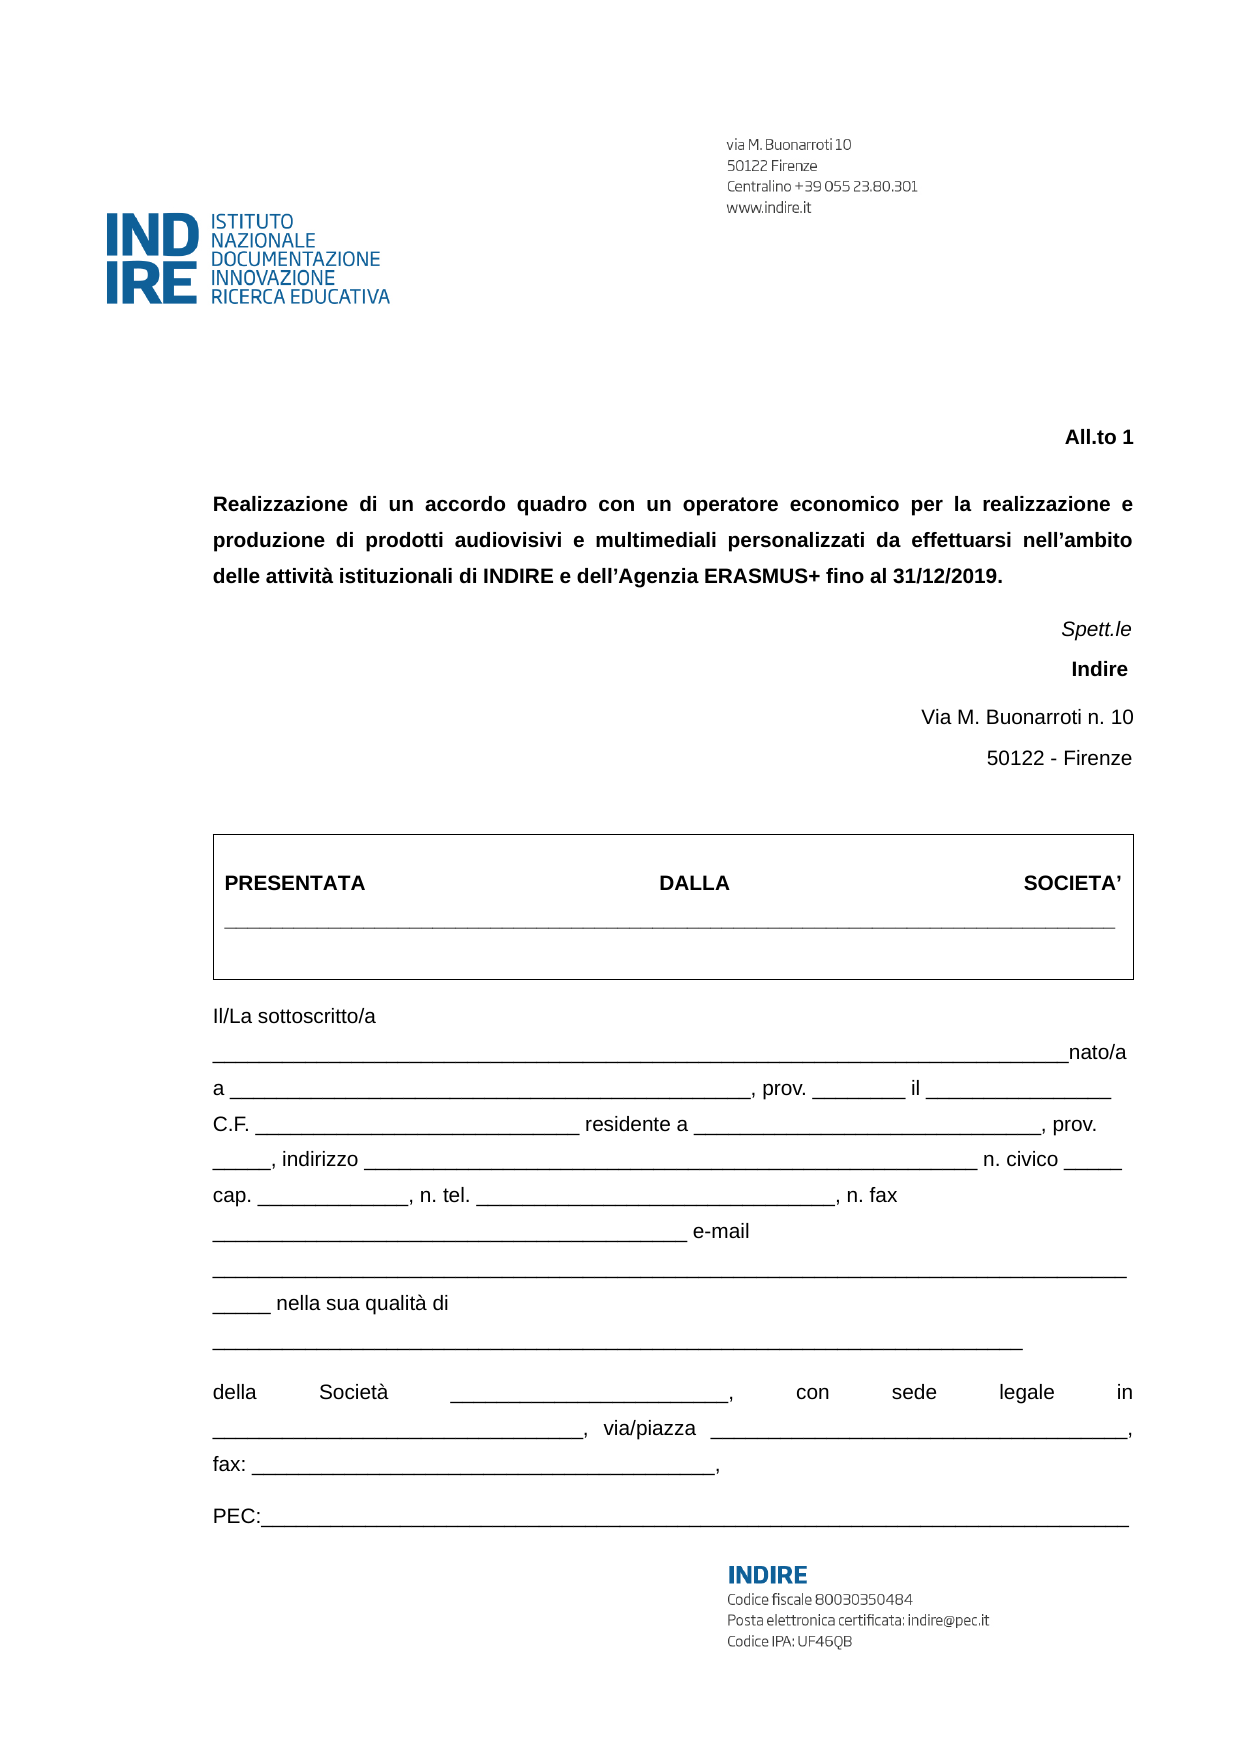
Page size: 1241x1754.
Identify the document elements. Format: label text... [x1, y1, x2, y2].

text Spett.le [213, 617, 1134, 641]
text della Società ________________________, con sede legale in ________________________________, via/piazza ____________________________________, fax: ________________________________________, [213, 1379, 1134, 1475]
text Indire Via M. Buonarroti n. 10 [213, 657, 1134, 729]
text PEC:___________________________________________________________________________ [213, 1504, 1134, 1528]
table_header PRESENTATA DALLA SOCIETA’ _____________________________________________________________________________ [214, 835, 1133, 978]
text Realizzazione di un accordo quadro con un operatore economico per la realizzazione e produzione di prodotti audiovisivi e multimediali personalizzati da effettuarsi nell’ambito delle attività istituzionali di INDIRE e dell’Agenzia ERASMUS+ fino al 31/12/2019. [213, 492, 1134, 588]
text All.to 1 [213, 426, 1134, 449]
text Il/La sottoscritto/a __________________________________________________________________________nato/a a _____________________________________________, prov. ________ il ________________ C.F. ____________________________ residente a ______________________________, prov. _____, indirizzo _____________________________________________________ n. civico _____ cap. _____________, n. tel. _______________________________, n. fax _________________________________________ e-mail ____________________________________________________________________________________ nella sua qualità di ______________________________________________________________________ [213, 1003, 1134, 1351]
text 50122 - Firenze [213, 746, 1134, 770]
picture [0, 1540, 1241, 1754]
picture [0, 0, 1240, 426]
